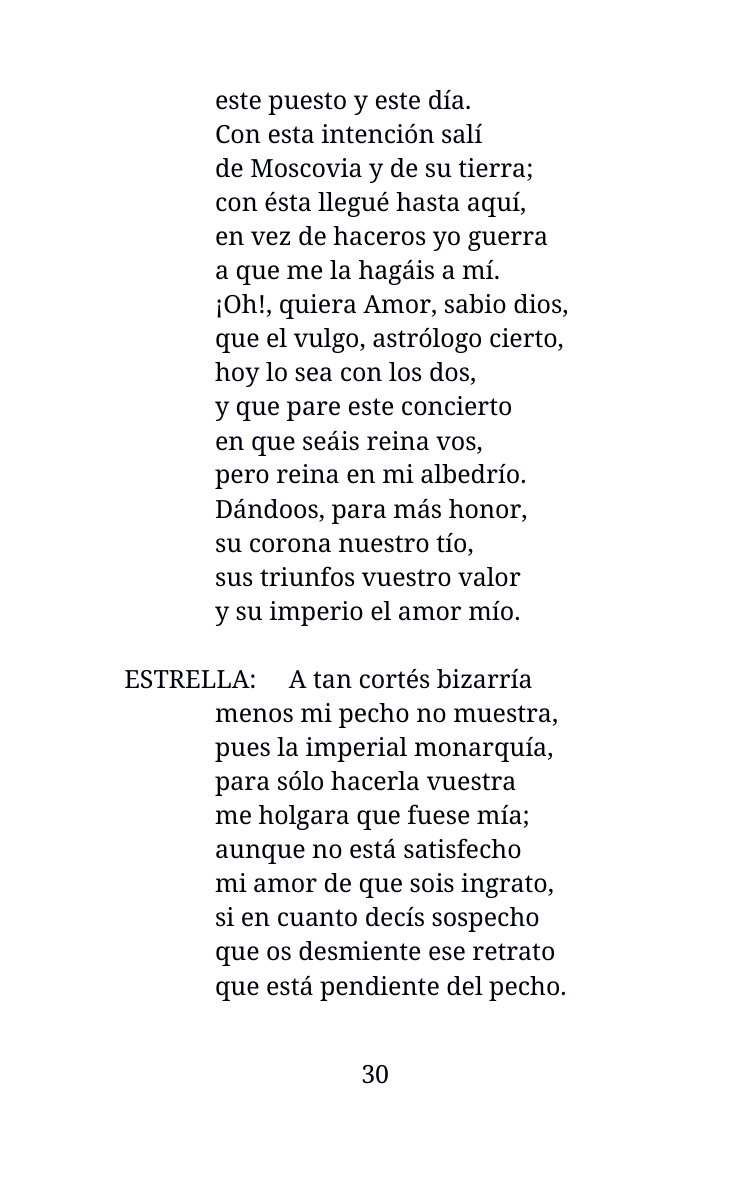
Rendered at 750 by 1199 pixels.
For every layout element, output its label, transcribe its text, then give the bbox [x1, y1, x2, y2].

text hoy lo sea con los dos, [94, 355, 656, 389]
text aunque no está satisfecho [94, 832, 656, 866]
text y que pare este concierto [94, 389, 656, 423]
text con ésta llegué hasta aquí, [94, 185, 656, 219]
text a que me la hagáis a mí. [94, 253, 656, 287]
text que el vulgo, astrólogo cierto, [94, 321, 656, 355]
text ESTRELLA: A tan cortés bizarría [94, 662, 656, 696]
text me holgara que fuese mía; [94, 798, 656, 832]
text este puesto y este día. [94, 82, 656, 117]
text para sólo hacerla vuestra [94, 764, 656, 798]
text que os desmiente ese retrato [94, 934, 656, 968]
text pero reina en mi albedrío. [94, 457, 656, 491]
text su corona nuestro tío, [94, 525, 656, 559]
text y su imperio el amor mío. [94, 593, 656, 627]
text de Moscovia y de su tierra; [94, 151, 656, 185]
text ¡Oh!, quiera Amor, sabio dios, [94, 287, 656, 321]
text que está pendiente del pecho. [94, 968, 656, 1002]
text Dándoos, para más honor, [94, 491, 656, 525]
text si en cuanto decís sospecho [94, 900, 656, 934]
text mi amor de que sois ingrato, [94, 866, 656, 900]
text Con esta intención salí [94, 117, 656, 151]
text sus triunfos vuestro valor [94, 559, 656, 593]
text pues la imperial monarquía, [94, 730, 656, 764]
text menos mi pecho no muestra, [94, 696, 656, 730]
text en que seáis reina vos, [94, 423, 656, 457]
text en vez de haceros yo guerra [94, 219, 656, 253]
